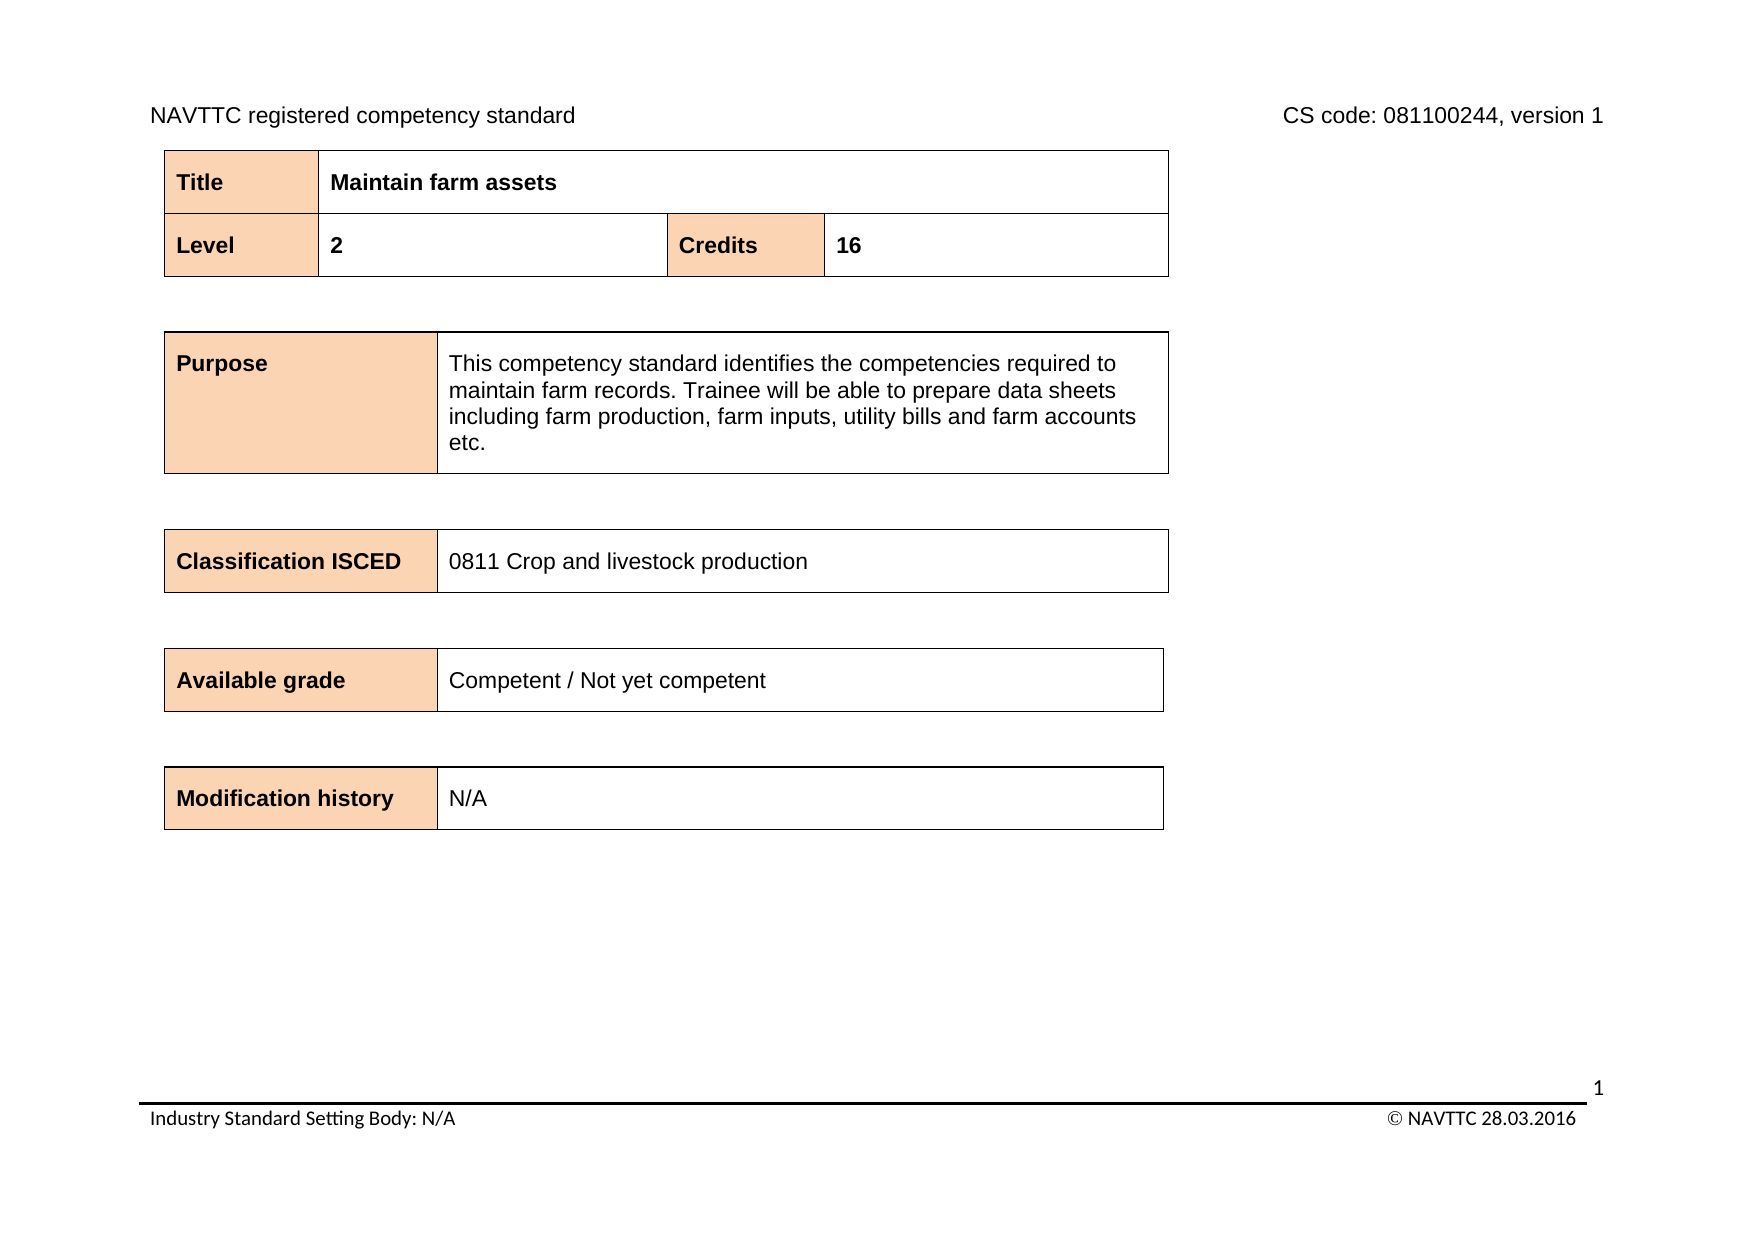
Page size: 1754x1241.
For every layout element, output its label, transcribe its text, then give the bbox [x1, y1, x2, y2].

table_header Modification history [165, 768, 437, 829]
table_header Title [165, 151, 318, 213]
table_header N/A [438, 768, 1163, 829]
table_cell Level [165, 214, 318, 276]
table_cell Credits [668, 214, 824, 276]
table_header Maintain farm assets [319, 151, 1168, 213]
table_header Classification ISCED [165, 530, 437, 592]
table_header 0811 Crop and livestock production [438, 530, 1168, 592]
table_header This competency standard identifies the competencies required to maintain farm records. Trainee will be able to prepare data sheets including farm production, farm inputs, utility bills and farm accounts etc. [438, 333, 1168, 473]
table_header Purpose [165, 333, 437, 473]
table_cell 16 [825, 214, 1168, 276]
table_header Available grade [165, 649, 437, 711]
table_cell 2 [319, 214, 667, 276]
table_header Competent / Not yet competent [438, 649, 1163, 711]
